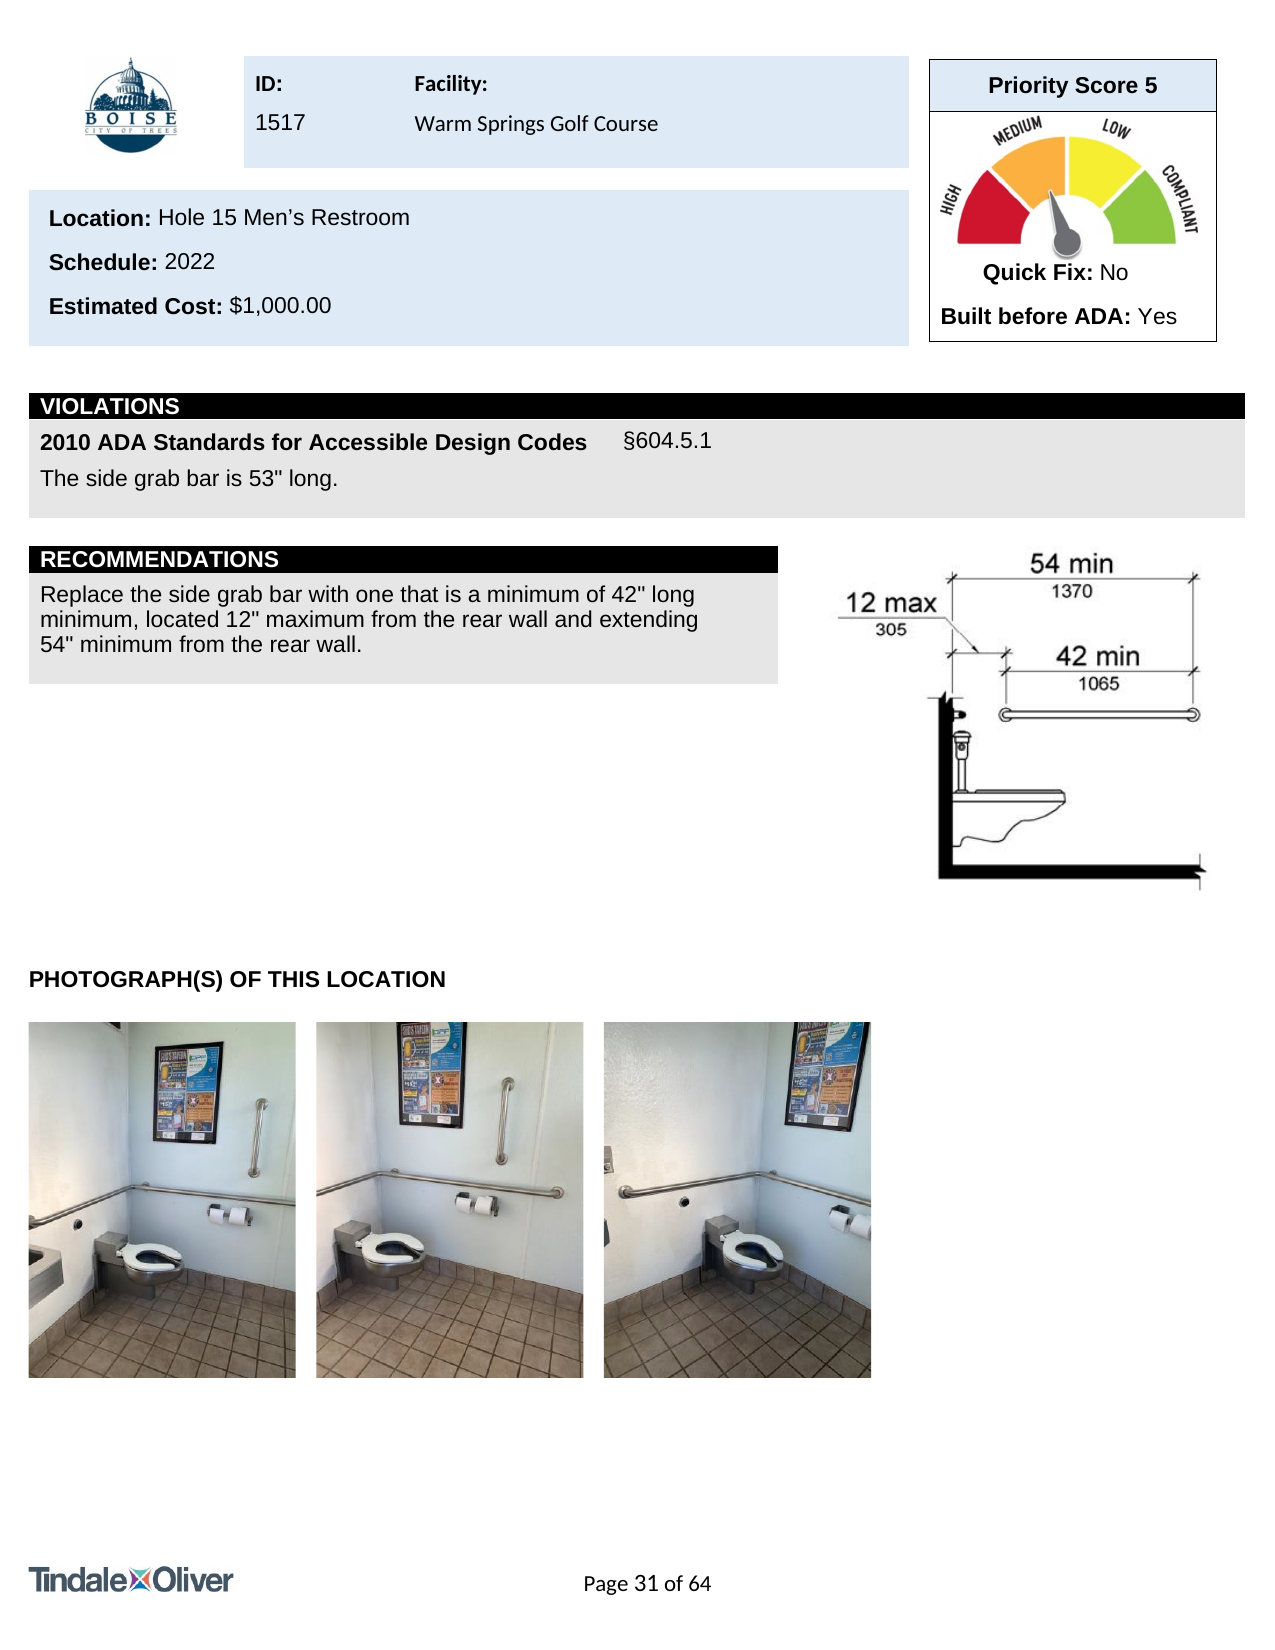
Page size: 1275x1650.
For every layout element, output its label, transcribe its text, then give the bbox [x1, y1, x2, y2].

picture [84, 56, 178, 154]
table_header [29, 56, 243, 168]
table_cell Quick Fix: No Built before ADA: Yes [930, 112, 1216, 341]
table_header Facility: Warm Springs Golf Course [403, 56, 909, 168]
picture [28, 1022, 296, 1378]
table_header Location: Hole 15 Men’s Restroom Schedule: 2022 Estimated Cost: $1,000.00 [29, 190, 909, 346]
table_header ID: 1517 [244, 56, 403, 168]
picture [28, 1566, 234, 1592]
picture [830, 546, 1210, 891]
subtitle PHOTOGRAPH(S) OF THIS LOCATION [28, 966, 1246, 992]
picture [938, 112, 1202, 260]
table_header RECOMMENDATIONS [29, 546, 778, 573]
picture [316, 1022, 584, 1378]
picture [603, 1022, 872, 1378]
table_cell 2010 ADA Standards for Accessible Design Codes §604.5.1 The side grab bar is 53" long. [29, 420, 1245, 518]
table_header VIOLATIONS [29, 393, 1245, 419]
table_cell Replace the side grab bar with one that is a minimum of 42" long minimum, located 12" maximum from the rear wall and extending 54" minimum from the rear wall. [29, 573, 778, 684]
table_header Priority Score 5 [930, 60, 1216, 111]
